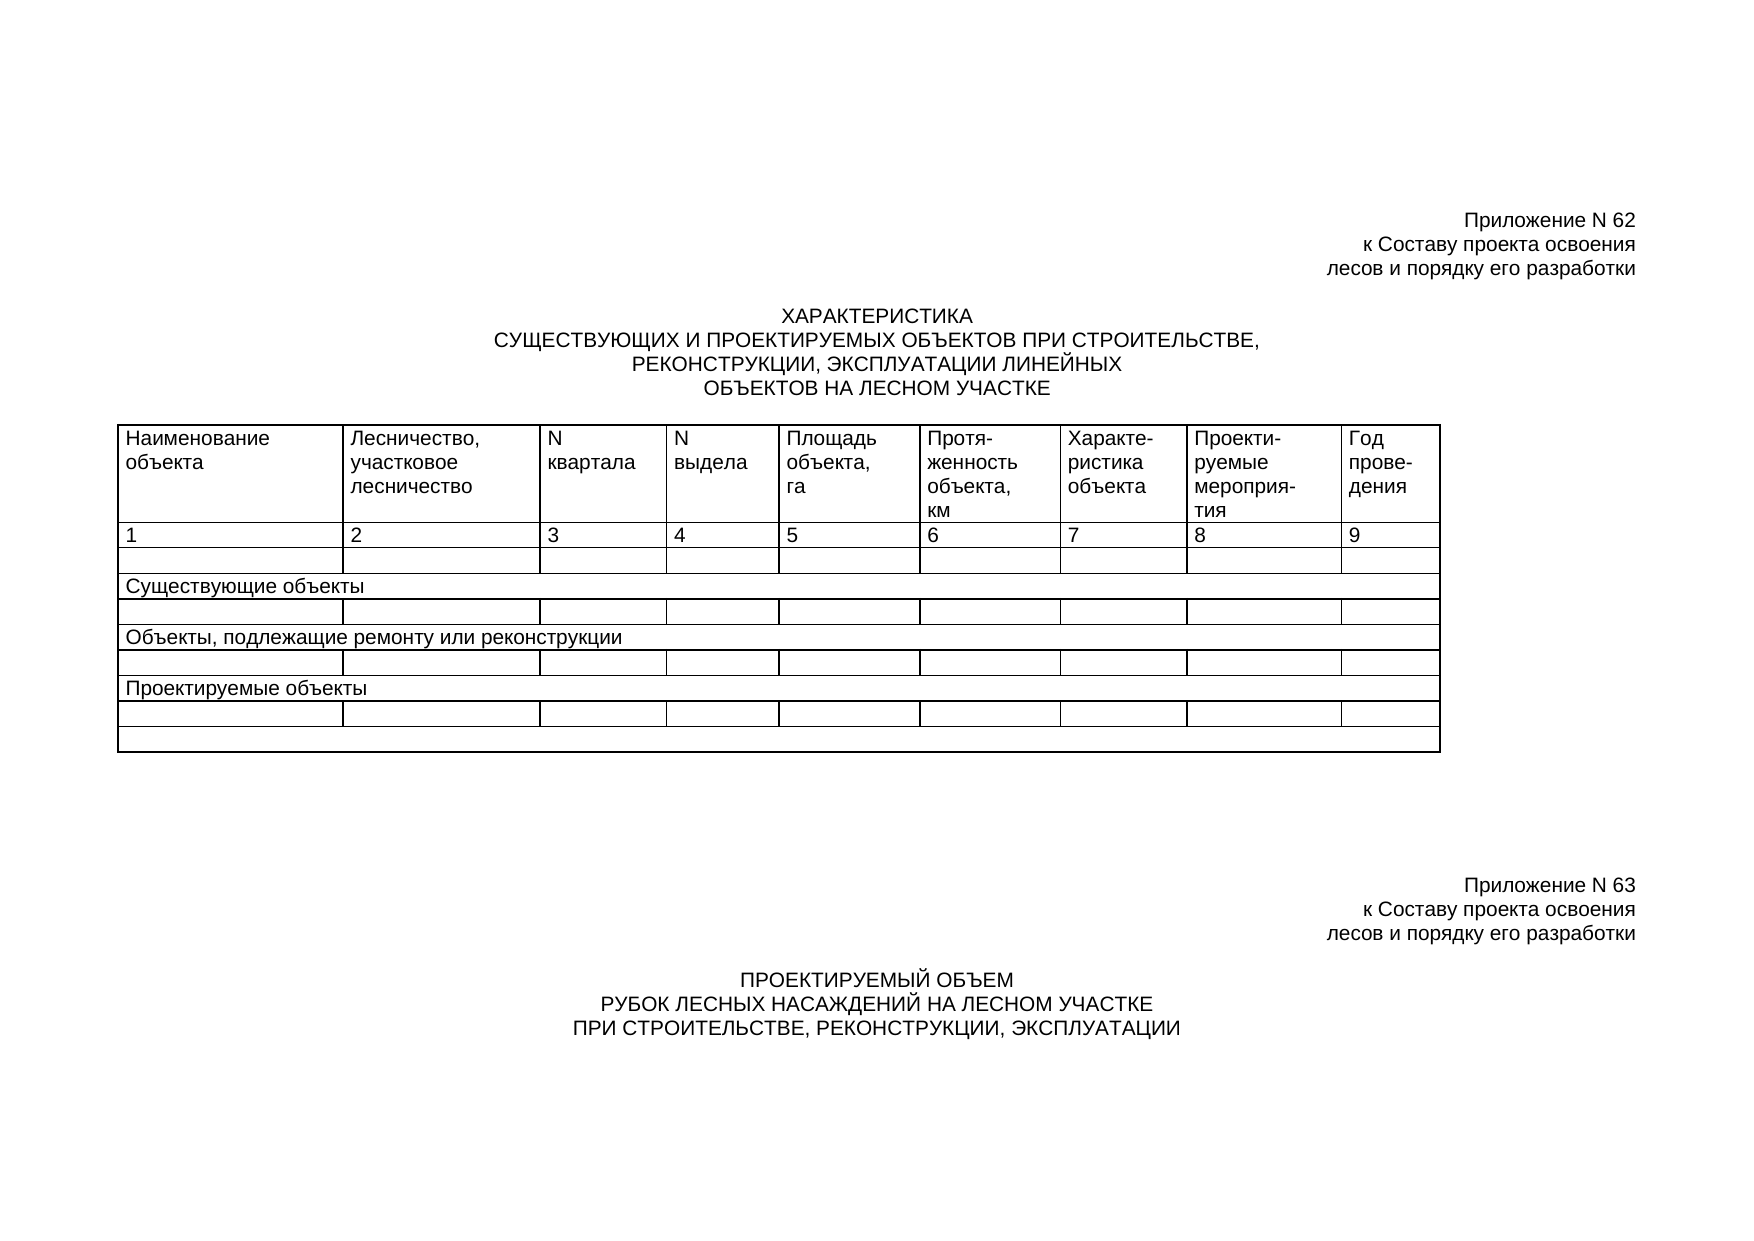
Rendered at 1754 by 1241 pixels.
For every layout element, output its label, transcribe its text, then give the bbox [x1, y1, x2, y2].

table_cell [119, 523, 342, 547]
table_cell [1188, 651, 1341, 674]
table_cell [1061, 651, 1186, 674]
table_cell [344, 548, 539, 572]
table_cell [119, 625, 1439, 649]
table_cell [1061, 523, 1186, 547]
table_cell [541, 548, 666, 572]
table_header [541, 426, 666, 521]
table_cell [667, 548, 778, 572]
text лесов и порядку его разработки [118, 256, 1636, 280]
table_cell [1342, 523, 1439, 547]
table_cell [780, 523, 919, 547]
text ПРОЕКТИРУЕМЫЙ ОБЪЕМ [118, 968, 1636, 992]
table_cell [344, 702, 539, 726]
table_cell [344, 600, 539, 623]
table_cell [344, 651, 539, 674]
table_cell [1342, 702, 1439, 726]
text к Составу проекта освоения [118, 232, 1636, 256]
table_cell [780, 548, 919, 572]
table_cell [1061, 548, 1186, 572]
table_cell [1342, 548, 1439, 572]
text к Составу проекта освоения [118, 896, 1636, 920]
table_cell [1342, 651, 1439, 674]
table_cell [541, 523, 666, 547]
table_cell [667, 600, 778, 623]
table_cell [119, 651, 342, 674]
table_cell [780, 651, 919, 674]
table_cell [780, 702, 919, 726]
text СУЩЕСТВУЮЩИХ И ПРОЕКТИРУЕМЫХ ОБЪЕКТОВ ПРИ СТРОИТЕЛЬСТВЕ, [118, 328, 1636, 352]
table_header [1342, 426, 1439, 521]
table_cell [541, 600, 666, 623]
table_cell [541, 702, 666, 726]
text Приложение N 62 [118, 208, 1636, 232]
text лесов и порядку его разработки [118, 920, 1636, 944]
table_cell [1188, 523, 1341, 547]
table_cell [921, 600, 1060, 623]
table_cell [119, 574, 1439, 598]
text ОБЪЕКТОВ НА ЛЕСНОМ УЧАСТКЕ [118, 376, 1636, 400]
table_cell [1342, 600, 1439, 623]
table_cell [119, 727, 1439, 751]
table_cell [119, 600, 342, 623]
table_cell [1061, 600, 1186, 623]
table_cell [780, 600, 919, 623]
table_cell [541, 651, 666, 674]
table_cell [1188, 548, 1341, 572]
text ПРИ СТРОИТЕЛЬСТВЕ, РЕКОНСТРУКЦИИ, ЭКСПЛУАТАЦИИ [118, 1016, 1636, 1040]
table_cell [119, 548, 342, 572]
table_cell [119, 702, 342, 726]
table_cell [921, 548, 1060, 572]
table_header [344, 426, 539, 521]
text Приложение N 63 [118, 872, 1636, 896]
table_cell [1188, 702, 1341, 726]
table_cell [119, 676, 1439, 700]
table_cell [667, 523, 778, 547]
text РЕКОНСТРУКЦИИ, ЭКСПЛУАТАЦИИ ЛИНЕЙНЫХ [118, 352, 1636, 376]
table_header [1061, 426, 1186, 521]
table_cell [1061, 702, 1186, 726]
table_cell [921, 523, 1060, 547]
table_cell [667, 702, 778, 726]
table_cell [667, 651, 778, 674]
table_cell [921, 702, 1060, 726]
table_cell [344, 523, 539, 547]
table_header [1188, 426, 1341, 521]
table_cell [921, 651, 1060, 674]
text ХАРАКТЕРИСТИКА [118, 304, 1636, 328]
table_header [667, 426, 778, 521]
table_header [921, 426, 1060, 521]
text РУБОК ЛЕСНЫХ НАСАЖДЕНИЙ НА ЛЕСНОМ УЧАСТКЕ [118, 992, 1636, 1016]
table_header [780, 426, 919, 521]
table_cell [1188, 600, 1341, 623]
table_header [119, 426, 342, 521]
